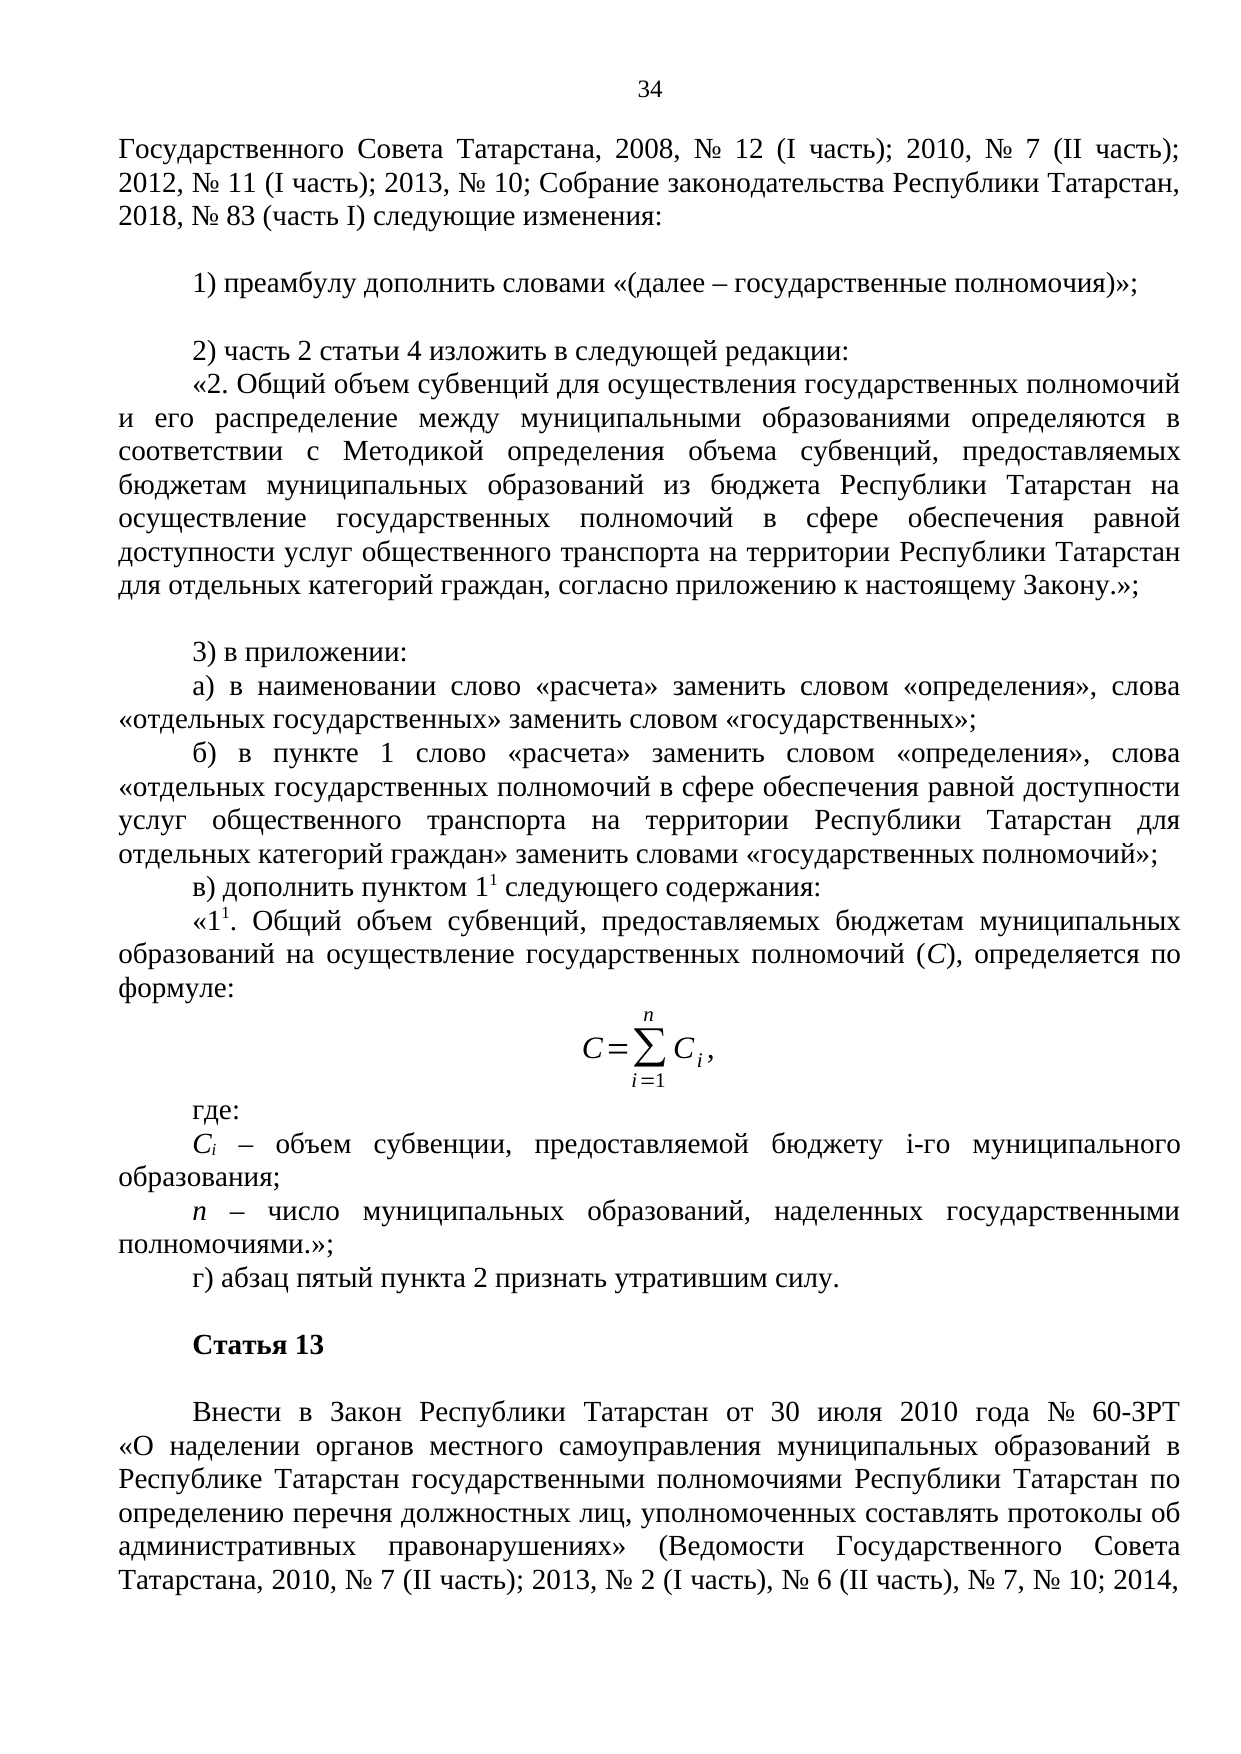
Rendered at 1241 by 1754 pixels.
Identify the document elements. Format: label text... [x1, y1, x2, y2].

text n – число муниципальных образований, наделенных государственными полномочиями.»; [118, 1193, 1181, 1260]
text где: [118, 1092, 1181, 1126]
text «2. Общий объем субвенций для осуществления государственных полномочий и его распределение между муниципальными образованиями определяются в соответствии с Методикой определения объема субвенций, предоставляемых бюджетам муниципальных образований из бюджета Республики Татарстан на осуществление государственных полномочий в сфере обеспечения равной доступности услуг общественного транспорта на территории Республики Татарстан для отдельных категорий граждан, согласно приложению к настоящему Закону.»; [118, 366, 1181, 601]
text б) в пункте 1 слово «расчета» заменить словом «определения», слова «отдельных государственных полномочий в сфере обеспечения равной доступности услуг общественного транспорта на территории Республики Татарстан для отдельных категорий граждан» заменить словами «государственных полномочий»; [118, 735, 1181, 869]
text 2) часть 2 статьи 4 изложить в следующей редакции: [118, 333, 1181, 366]
text Сi – объем субвенции, предоставляемой бюджету i-го муниципального образования; [118, 1126, 1181, 1193]
text Статья 13 [118, 1327, 1181, 1361]
text г) абзац пятый пункта 2 признать утратившим силу. [118, 1260, 1181, 1293]
text а) в наименовании слово «расчета» заменить словом «определения», слова «отдельных государственных» заменить словом «государственных»; [118, 668, 1181, 735]
text 3) в приложении: [118, 634, 1181, 668]
text 1) преамбулу дополнить словами «(далее – государственные полномочия)»; [118, 266, 1181, 299]
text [118, 131, 1181, 232]
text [118, 1394, 1181, 1595]
text «11. Общий объем субвенций, предоставляемых бюджетам муниципальных образований на осуществление государственных полномочий (С), определяется по формуле: [118, 903, 1181, 1003]
text в) дополнить пунктом 11 следующего содержания: [118, 869, 1181, 903]
